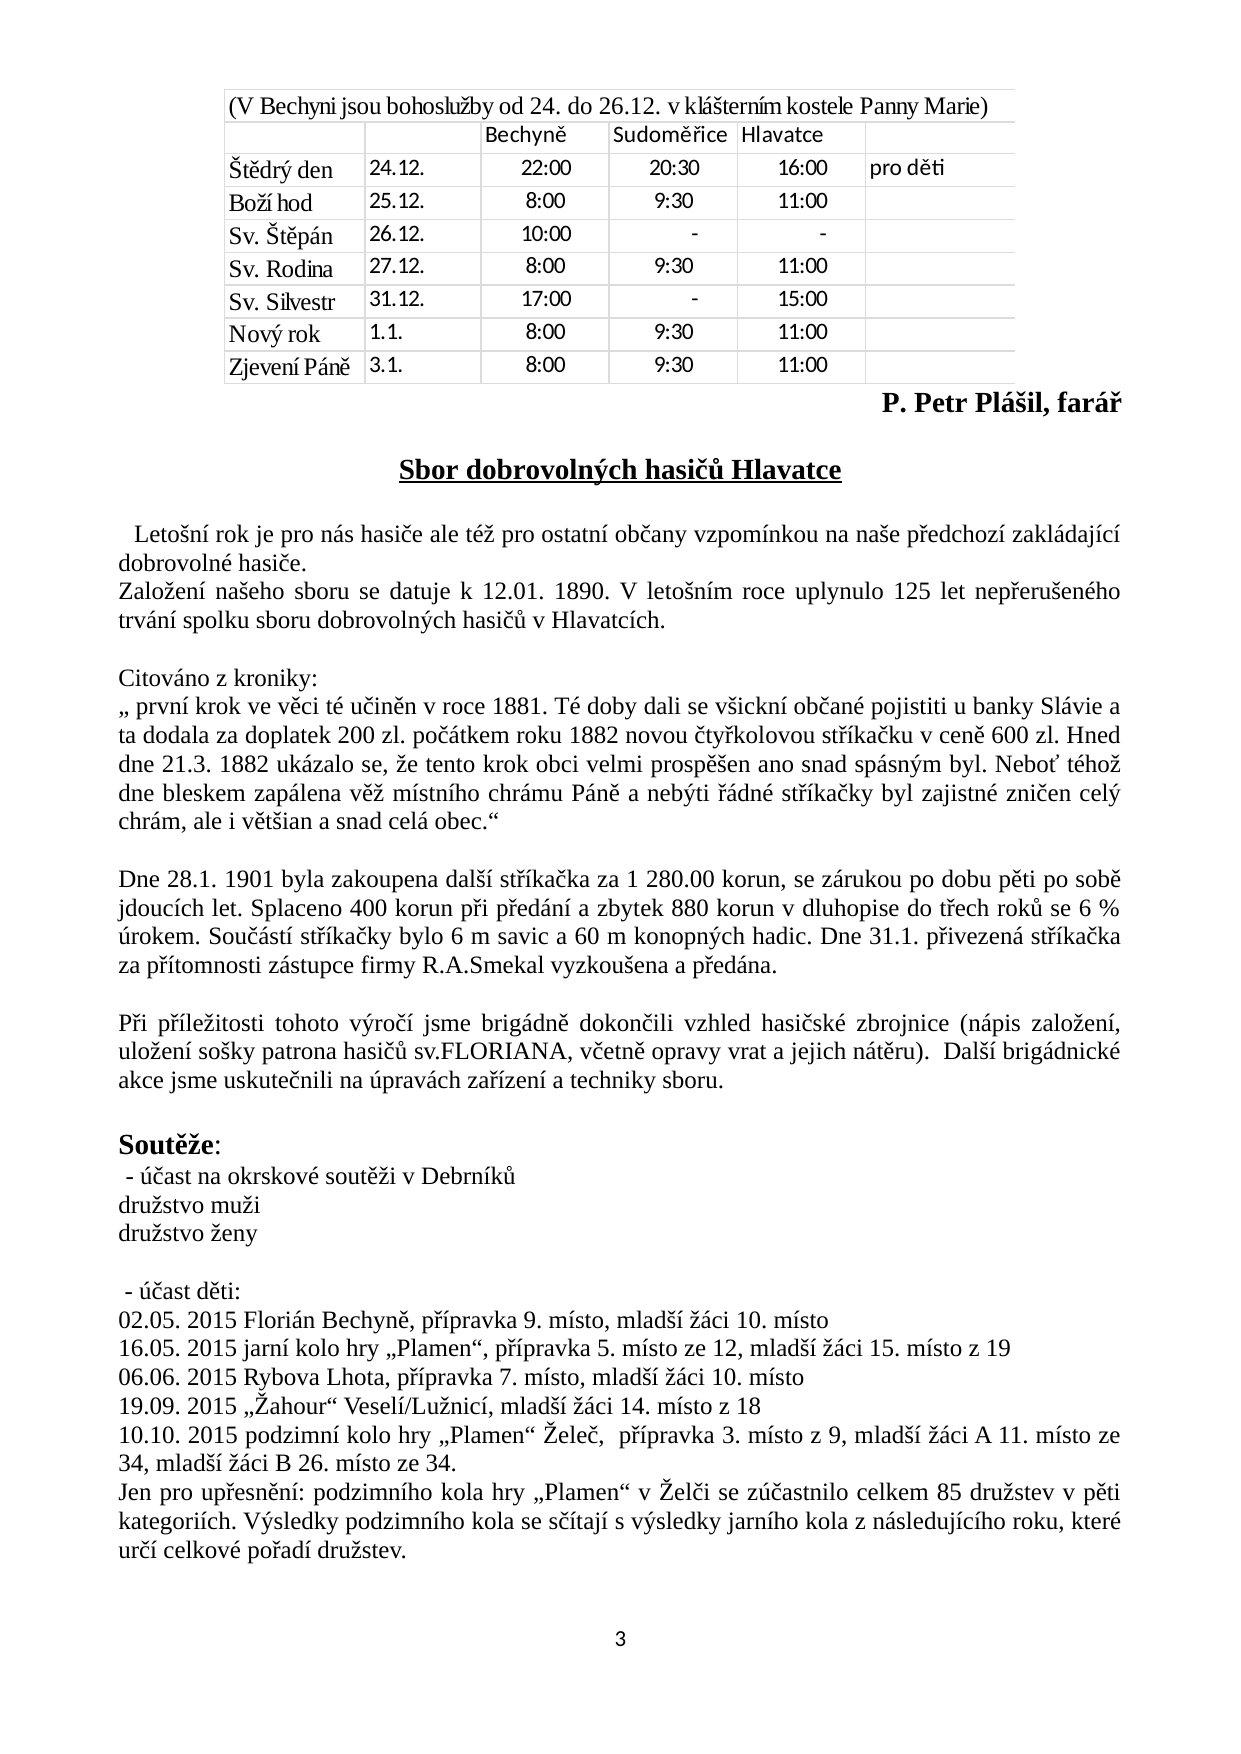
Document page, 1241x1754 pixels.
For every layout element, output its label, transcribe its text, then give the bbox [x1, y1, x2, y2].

text Citováno z kroniky: [118, 663, 1122, 691]
text Jen pro upřesnění: podzimního kola hry „Plamen“ v Želči se zúčastnilo celkem 85 družstev v pěti kategoriích. Výsledky podzimního kola se sčítají s výsledky jarního kola z následujícího roku, které určí celkové pořadí družstev. [118, 1477, 1122, 1563]
text 02.05. 2015 Florián Bechyně, přípravka 9. místo, mladší žáci 10. místo [118, 1305, 1122, 1333]
text 06.06. 2015 Rybova Lhota, přípravka 7. místo, mladší žáci 10. místo [118, 1362, 1122, 1391]
text Dne 28.1. 1901 byla zakoupena další stříkačka za 1 280.00 korun, se zárukou po dobu pěti po sobě jdoucích let. Splaceno 400 korun při předání a zbytek 880 korun v dluhopise do třech roků se 6 % úrokem. Součástí stříkačky bylo 6 m savic a 60 m konopných hadic. Dne 31.1. přivezená stříkačka za přítomnosti zástupce firmy R.A.Smekal vyzkoušena a předána. [118, 864, 1122, 979]
text „ první krok ve věci té učiněn v roce 1881. Té doby dali se všickní občané pojistiti u banky Slávie a ta dodala za doplatek 200 zl. počátkem roku 1882 novou čtyřkolovou stříkačku v ceně 600 zl. Hned dne 21.3. 1882 ukázalo se, že tento krok obci velmi prospěšen ano snad spásným byl. Neboť téhož dne bleskem zapálena věž místního chrámu Páně a nebýti řádné stříkačky byl zajistné zničen celý chrám, ale i většian a snad celá obec.“ [118, 691, 1122, 835]
text 16.05. 2015 jarní kolo hry „Plamen“, přípravka 5. místo ze 12, mladší žáci 15. místo z 19 [118, 1333, 1122, 1362]
text Sbor dobrovolných hasičů Hlavatce [118, 452, 1122, 485]
text Založení našeho sboru se datuje k 12.01. 1890. V letošním roce uplynulo 125 let nepřerušeného trvání spolku sboru dobrovolných hasičů v Hlavatcích. [118, 576, 1122, 634]
text 10.10. 2015 podzimní kolo hry „Plamen“ Želeč, přípravka 3. místo z 9, mladší žáci A 11. místo ze 34, mladší žáci B 26. místo ze 34. [118, 1420, 1122, 1477]
text 19.09. 2015 „Žahour“ Veselí/Lužnicí, mladší žáci 14. místo z 18 [118, 1391, 1122, 1420]
text - účast na okrskové soutěži v Debrníků [118, 1161, 1122, 1190]
text - účast děti: [118, 1276, 1122, 1305]
text Soutěže: [118, 1127, 1122, 1161]
text Letošní rok je pro nás hasiče ale též pro ostatní občany vzpomínkou na naše předchozí zakládající dobrovolné hasiče. [118, 519, 1122, 576]
text družstvo muži [118, 1190, 1122, 1218]
text družstvo ženy [118, 1218, 1122, 1247]
text Při příležitosti tohoto výročí jsme brigádně dokončili vzhled hasičské zbrojnice (nápis založení, uložení sošky patrona hasičů sv.FLORIANA, včetně opravy vrat a jejich nátěru). Další brigádnické akce jsme uskutečnili na úpravách zařízení a techniky sboru. [118, 1008, 1122, 1094]
text P. Petr Plášil, farář [118, 385, 1122, 418]
